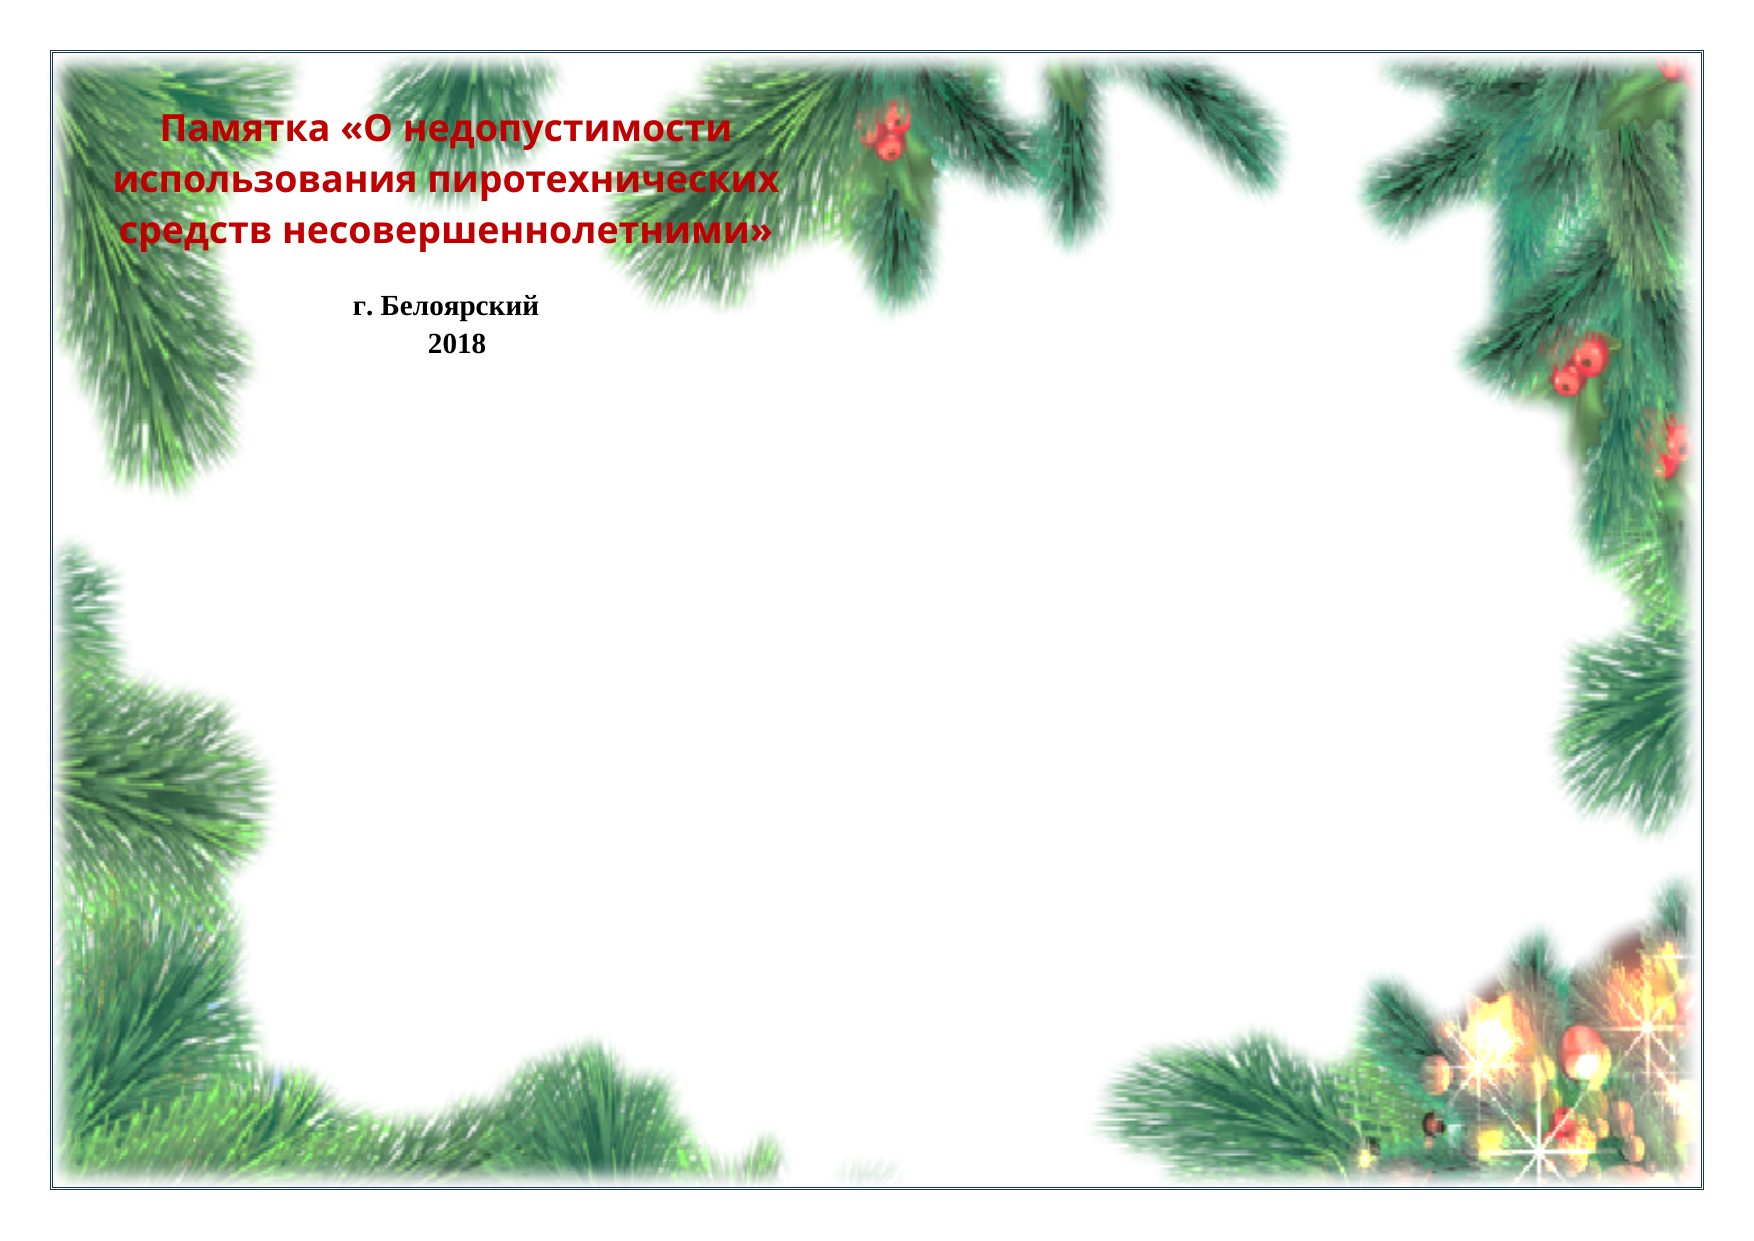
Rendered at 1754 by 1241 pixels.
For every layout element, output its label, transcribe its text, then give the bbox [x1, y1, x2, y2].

text 2018 [74, 326, 818, 360]
picture [75, 79, 1673, 1163]
text Памятка «О недопустимости использования пиротехнических средств несовершеннолетними» [74, 102, 818, 255]
text г. Белоярский [74, 288, 818, 321]
